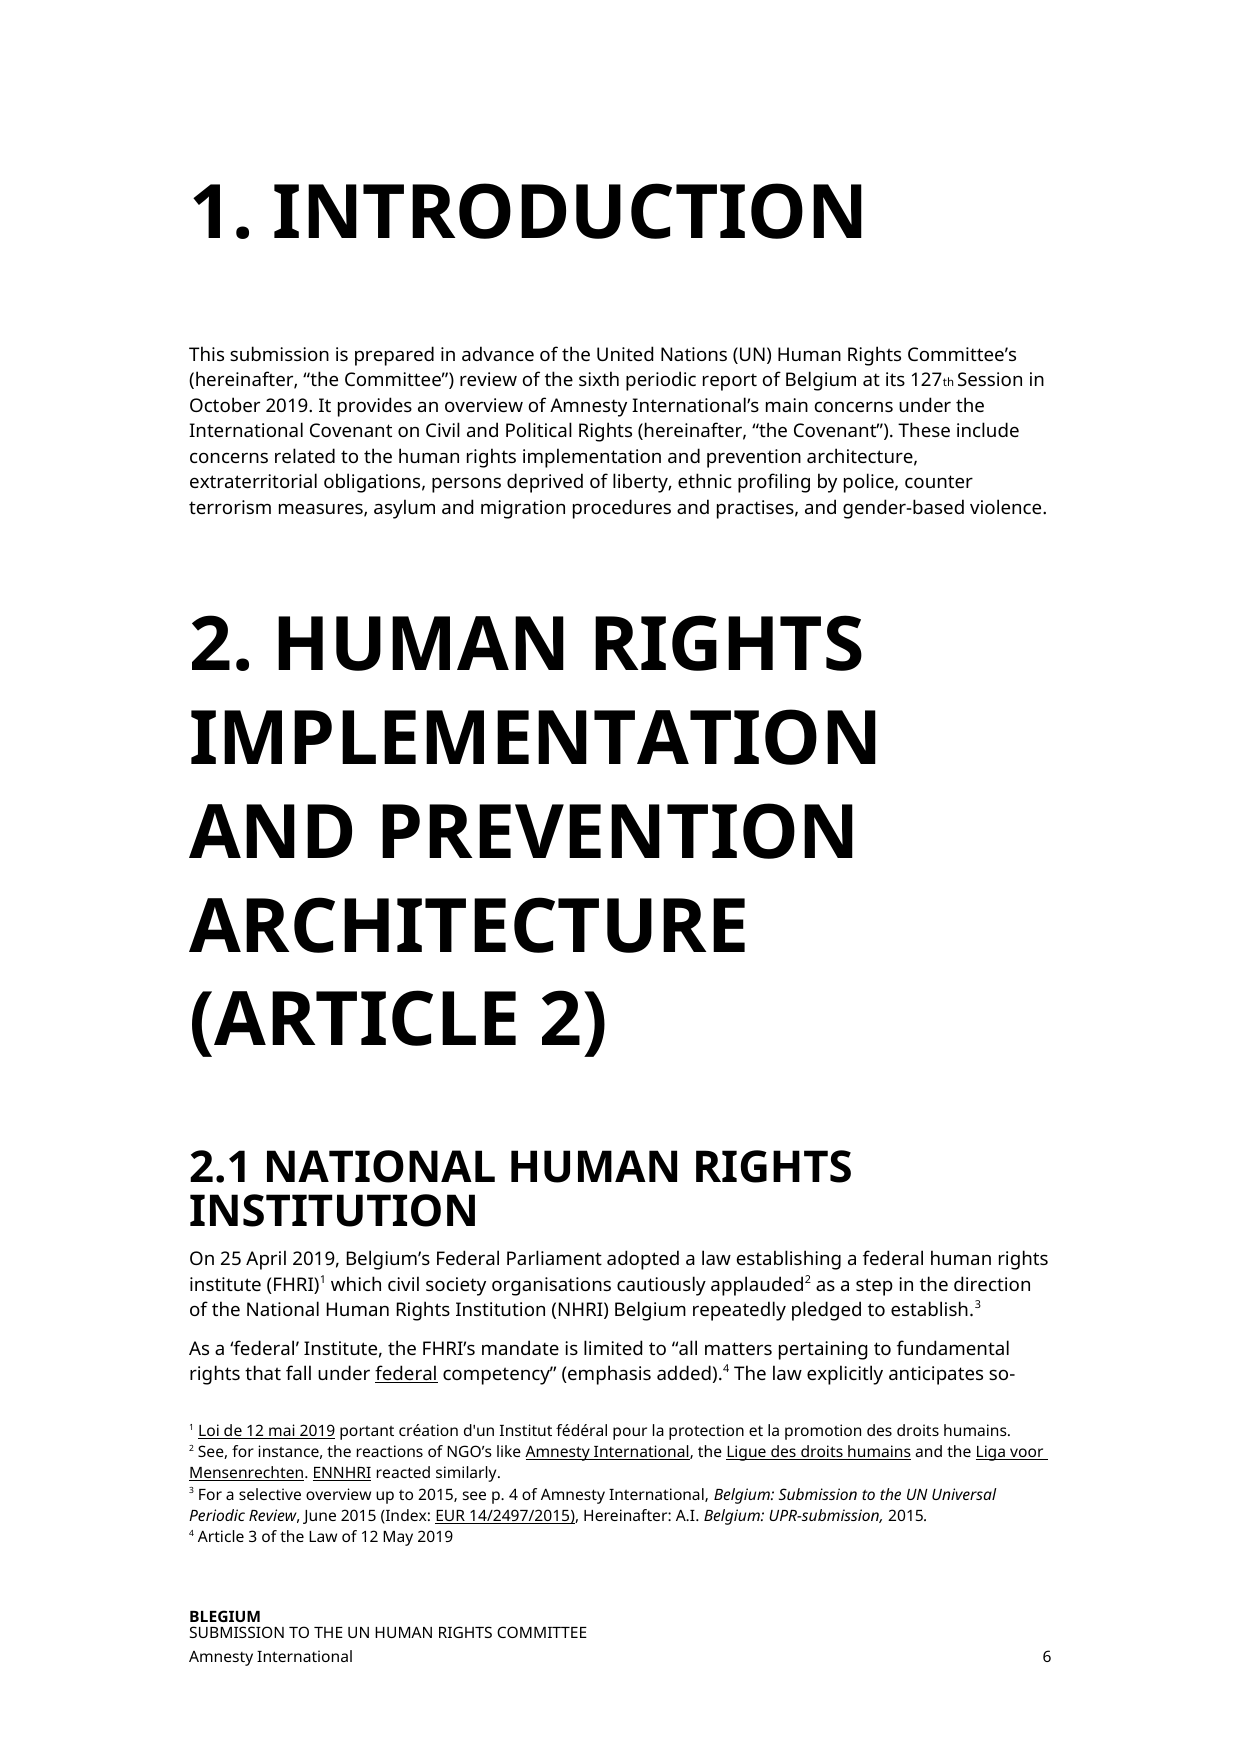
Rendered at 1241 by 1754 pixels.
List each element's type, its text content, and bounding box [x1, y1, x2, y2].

subtitle Introduction [189, 164, 1051, 258]
text On 25 April 2019, Belgium’s Federal Parliament adopted a law establishing a federal human rights institute (FHRI) which civil society organisations cautiously applauded as a step in the direction of the National Human Rights Institution (NHRI) Belgium repeatedly pledged to establish. [189, 1246, 1051, 1322]
subtitle Human Rights Implementation and Prevention Architecture (article 2) [189, 596, 1051, 1064]
subtitle National Human Rights Institution [189, 1148, 1051, 1235]
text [189, 1335, 1051, 1386]
text This submission is prepared in advance of the United Nations (UN) Human Rights Committee’s (hereinafter, “the Committee”) review of the sixth periodic report of Belgium at its 127th Session in October 2019. It provides an overview of Amnesty International’s main concerns under the International Covenant on Civil and Political Rights (hereinafter, “the Covenant”). These include concerns related to the human rights implementation and prevention architecture, extraterritorial obligations, persons deprived of liberty, ethnic profiling by police, counter terrorism measures, asylum and migration procedures and practises, and gender-based violence. [189, 341, 1051, 545]
